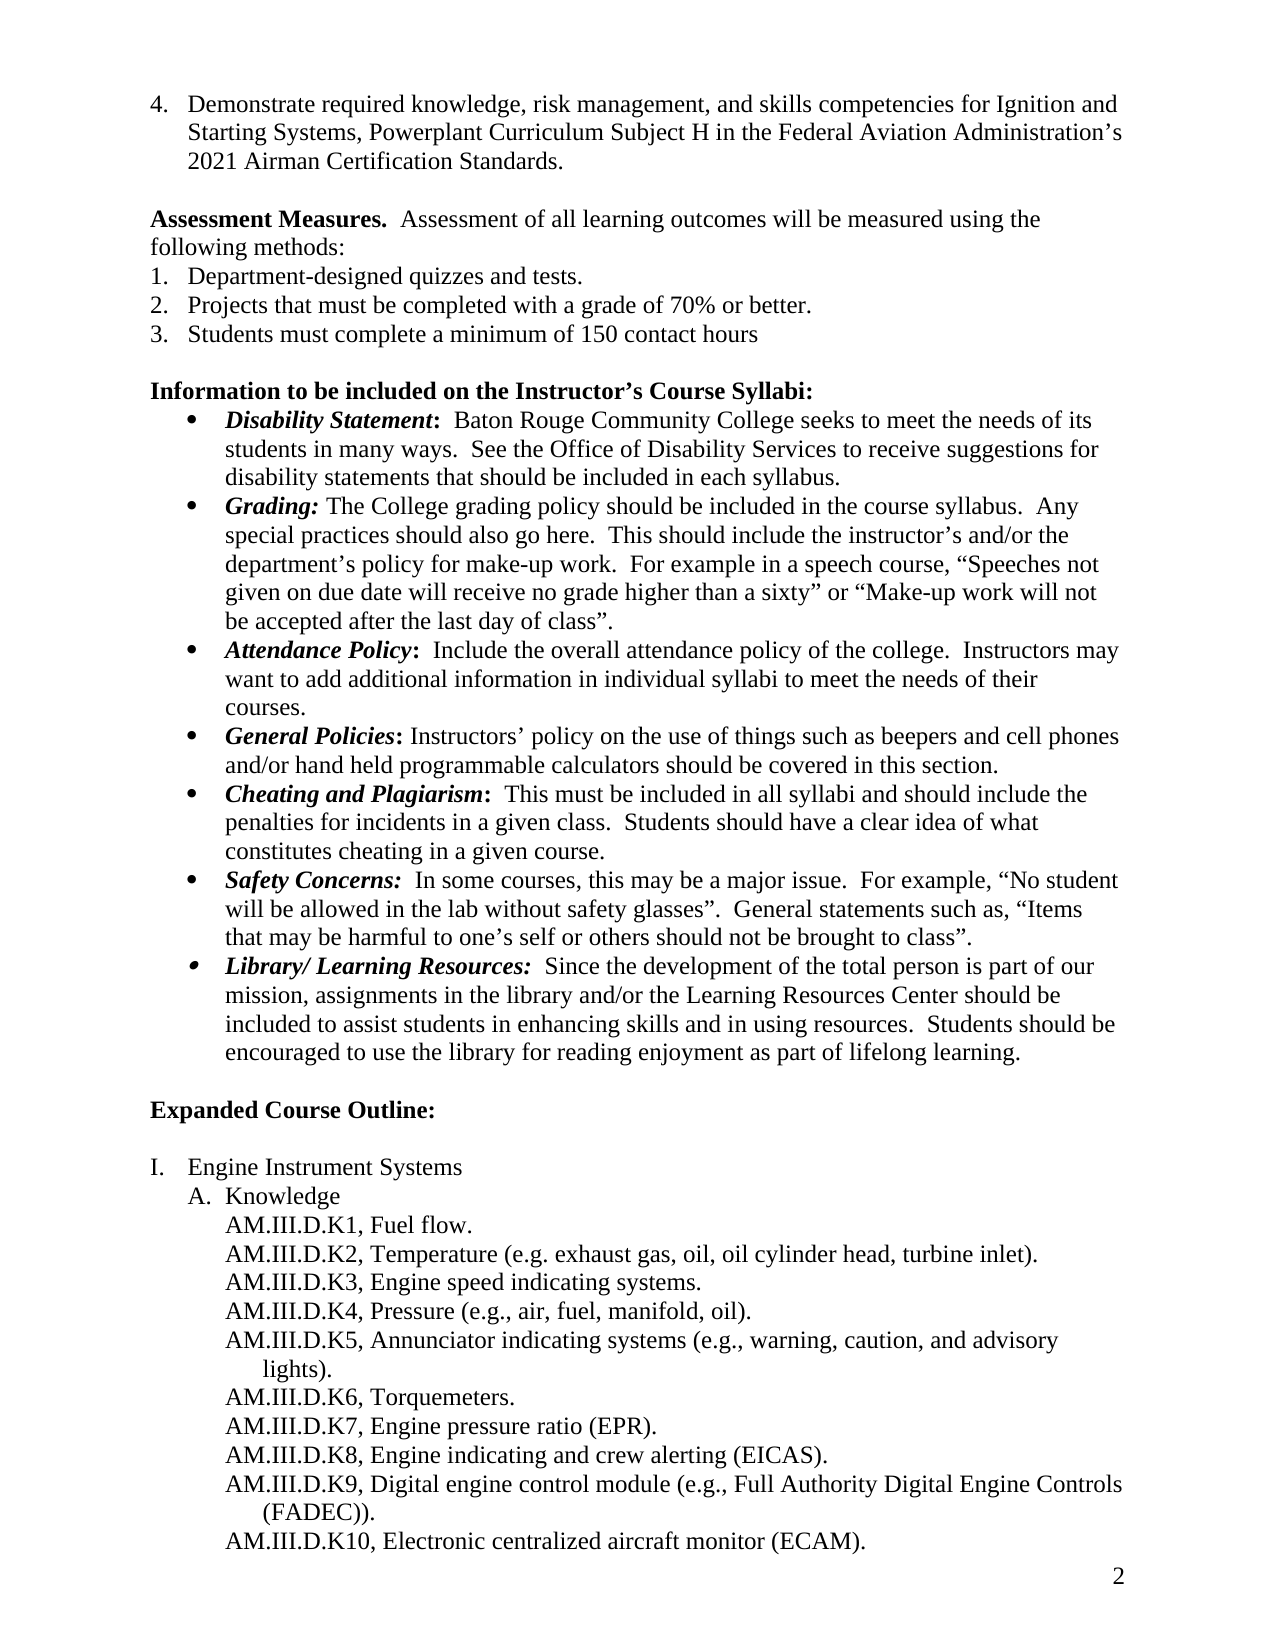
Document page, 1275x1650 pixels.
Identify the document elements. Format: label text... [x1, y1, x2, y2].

text I. Engine Instrument Systems [150, 1152, 1125, 1181]
list Disability Statement: Baton Rouge Community College seeks to meet the needs of its students in many ways. See the Office of Disability Services to receive suggestions for disability statements that should be included in each syllabus. [187, 405, 1125, 491]
text Information to be included on the Instructor’s Course Syllabi: [150, 376, 1125, 405]
list Attendance Policy: Include the overall attendance policy of the college. Instructors may want to add additional information in individual syllabi to meet the needs of their courses. [187, 635, 1125, 721]
text 2. Projects that must be completed with a grade of 70% or better. [150, 290, 1125, 319]
text AM.III.D.K8, Engine indicating and crew alerting (EICAS). [225, 1440, 1125, 1469]
text 1. Department-designed quizzes and tests. [150, 261, 1125, 290]
text AM.III.D.K2, Temperature (e.g. exhaust gas, oil, oil cylinder head, turbine inlet). [225, 1239, 1125, 1267]
text AM.III.D.K4, Pressure (e.g., air, fuel, manifold, oil). [225, 1296, 1125, 1325]
text Expanded Course Outline: [150, 1095, 1125, 1124]
text AM.III.D.K9, Digital engine control module (e.g., Full Authority Digital Engine Controls (FADEC)). [225, 1469, 1125, 1526]
text A. Knowledge [187, 1181, 1125, 1210]
text 4. Demonstrate required knowledge, risk management, and skills competencies for Ignition and Starting Systems, Powerplant Curriculum Subject H in the Federal Aviation Administration’s 2021 Airman Certification Standards. [150, 89, 1125, 175]
text AM.III.D.K6, Torquemeters. [225, 1382, 1125, 1411]
list General Policies: Instructors’ policy on the use of things such as beepers and cell phones and/or hand held programmable calculators should be covered in this section. [187, 721, 1125, 779]
list Safety Concerns: In some courses, this may be a major issue. For example, “No student will be allowed in the lab without safety glasses”. General statements such as, “Items that may be harmful to one’s self or others should not be brought to class”. [187, 865, 1125, 951]
list Library/ Learning Resources: Since the development of the total person is part of our mission, assignments in the library and/or the Learning Resources Center should be included to assist students in enhancing skills and in using resources. Students should be encouraged to use the library for reading enjoyment as part of lifelong learning. [187, 951, 1125, 1066]
list Cheating and Plagiarism: This must be included in all syllabi and should include the penalties for incidents in a given class. Students should have a clear idea of what constitutes cheating in a given course. [187, 779, 1125, 865]
text Assessment Measures. Assessment of all learning outcomes will be measured using the following methods: [150, 204, 1125, 261]
text 3. Students must complete a minimum of 150 contact hours [150, 319, 1125, 347]
text AM.III.D.K10, Electronic centralized aircraft monitor (ECAM). [225, 1526, 1125, 1555]
list Grading: The College grading policy should be included in the course syllabus. Any special practices should also go here. This should include the instructor’s and/or the department’s policy for make-up work. For example in a speech course, “Speeches not given on due date will receive no grade higher than a sixty” or “Make-up work will not be accepted after the last day of class”. [187, 491, 1125, 635]
text AM.III.D.K7, Engine pressure ratio (EPR). [225, 1411, 1125, 1440]
text AM.III.D.K1, Fuel flow. [225, 1210, 1125, 1239]
text AM.III.D.K3, Engine speed indicating systems. [225, 1267, 1125, 1296]
text AM.III.D.K5, Annunciator indicating systems (e.g., warning, caution, and advisory lights). [225, 1325, 1125, 1382]
